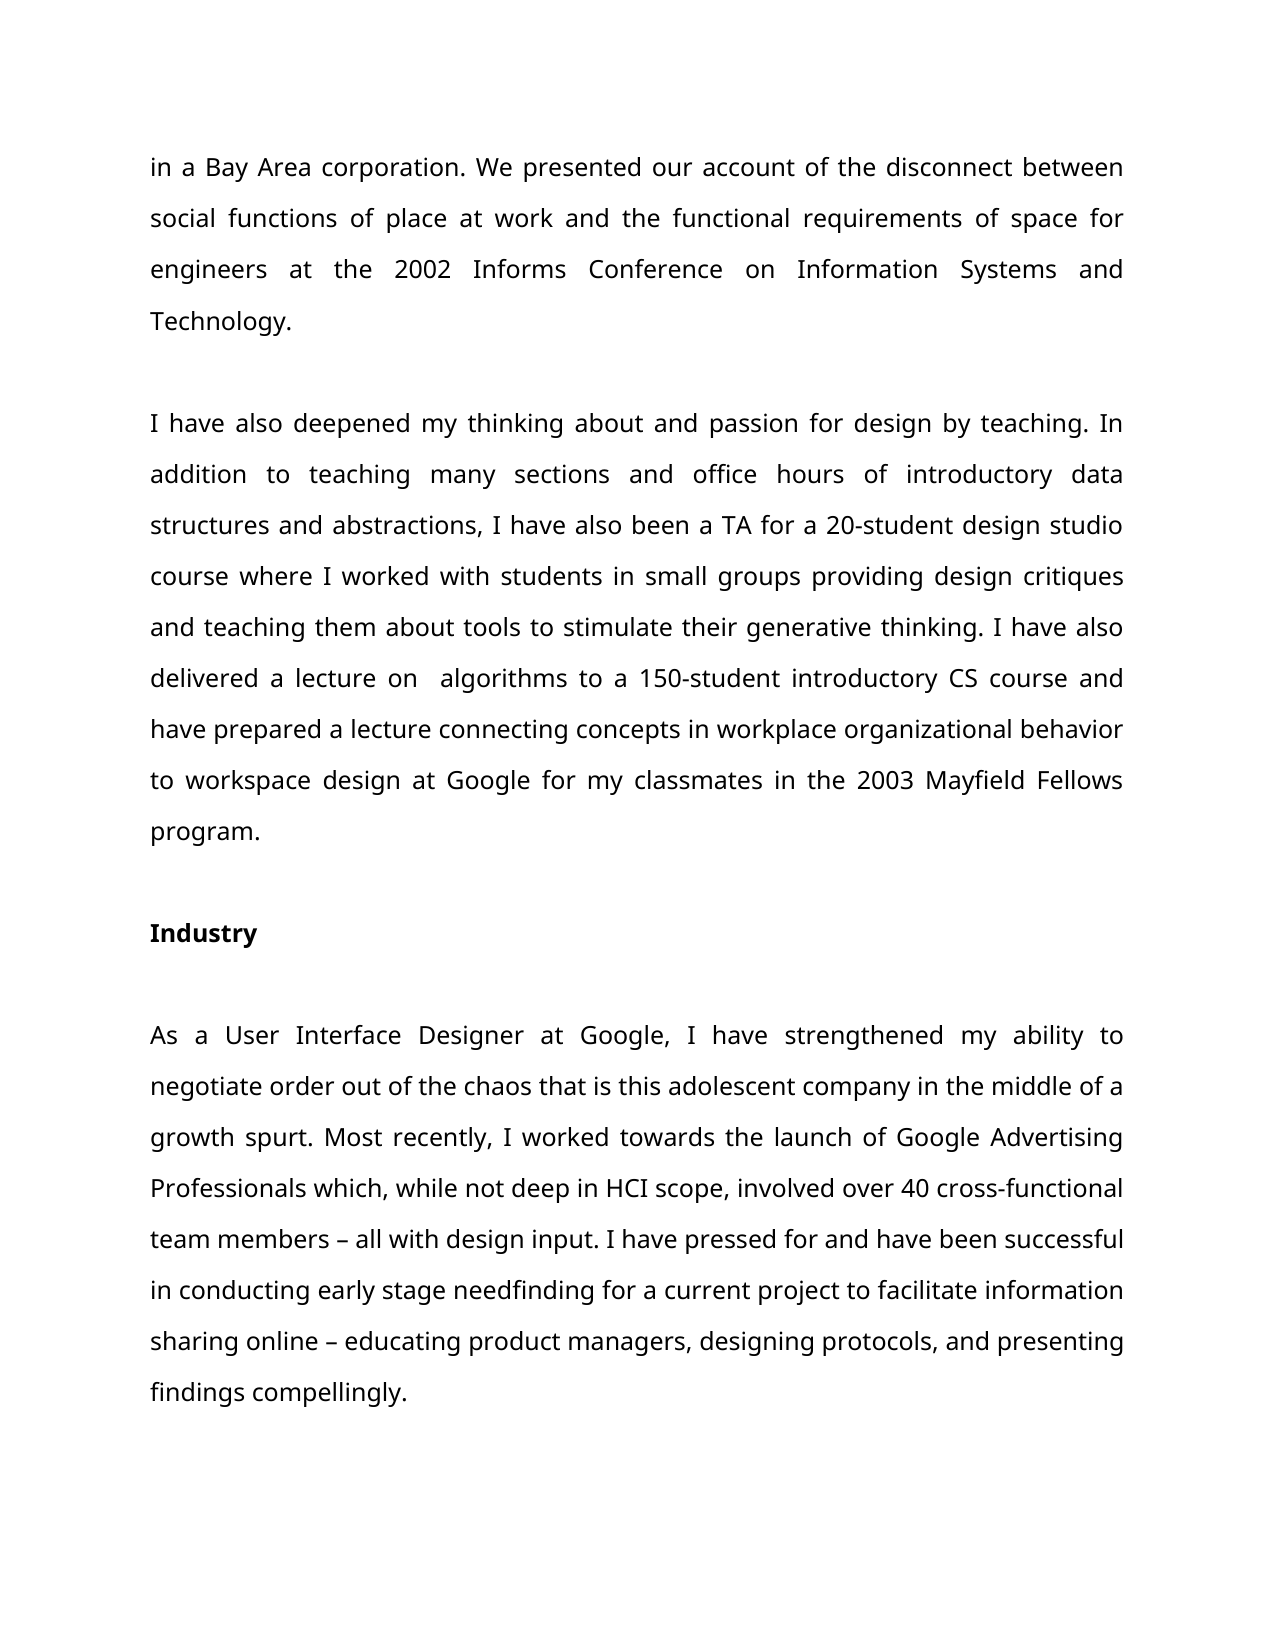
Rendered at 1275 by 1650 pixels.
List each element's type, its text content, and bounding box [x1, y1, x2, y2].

text Industry [150, 916, 1125, 950]
text As a User Interface Designer at Google, I have strengthened my ability to negotiate order out of the chaos that is this adolescent company in the middle of a growth spurt. Most recently, I worked towards the launch of Google Advertising Professionals which, while not deep in HCI scope, involved over 40 cross-functional team members – all with design input. I have pressed for and have been successful in conducting early stage needfinding for a current project to facilitate information sharing online – educating product managers, designing protocols, and presenting findings compellingly. [150, 1018, 1125, 1409]
text I have also deepened my thinking about and passion for design by teaching. In addition to teaching many sections and office hours of introductory data structures and abstractions, I have also been a TA for a 20-student design studio course where I worked with students in small groups providing design critiques and teaching them about tools to stimulate their generative thinking. I have also delivered a lecture on algorithms to a 150-student introductory CS course and have prepared a lecture connecting concepts in workplace organizational behavior to workspace design at Google for my classmates in the 2003 Mayfield Fellows program. [150, 405, 1125, 848]
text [150, 150, 1125, 337]
